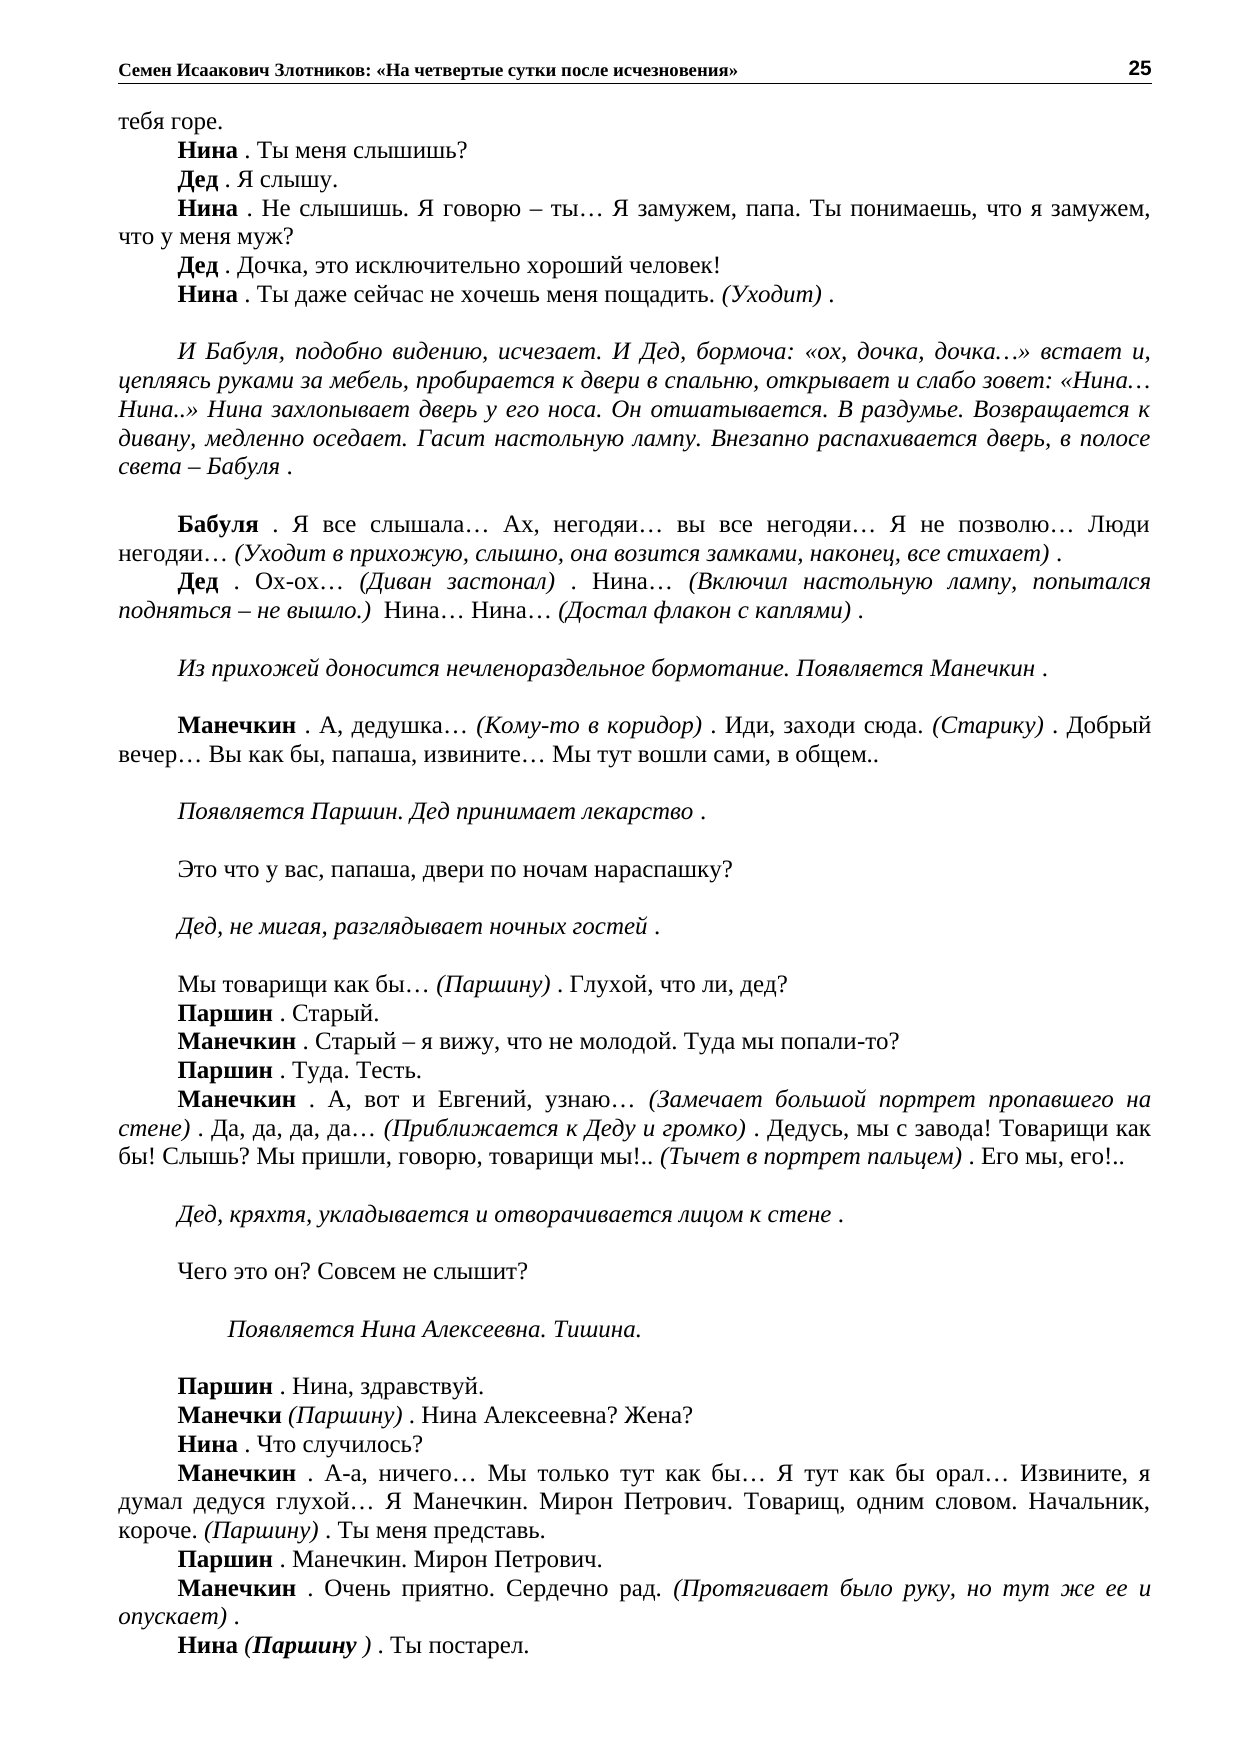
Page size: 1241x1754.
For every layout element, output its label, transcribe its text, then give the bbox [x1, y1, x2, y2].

text Манечкин . А-а, ничего… Мы только тут как бы… Я тут как бы орал… Извините, я думал дедуся глухой… Я Манечкин. Мирон Петрович. Товарищ, одним словом. Начальник, короче. (Паршину) . Ты меня представь. [118, 1458, 1152, 1544]
text Чего это он? Совсем не слышит? [118, 1256, 1152, 1285]
text Дед, кряхтя, укладывается и отворачивается лицом к стене . [118, 1199, 1152, 1228]
text Паршин . Манечкин. Мирон Петрович. [118, 1544, 1152, 1573]
text Дед, не мигая, разглядывает ночных гостей . [118, 911, 1152, 940]
text И Бабуля, подобно видению, исчезает. И Дед, бормоча: «ох, дочка, дочка…» встает и, цепляясь руками за мебель, пробирается к двери в спальню, открывает и слабо зовет: «Нина… Нина..» Нина захлопывает дверь у его носа. Он отшатывается. В раздумье. Возвращается к дивану, медленно оседает. Гасит настольную лампу. Внезапно распахивается дверь, в полосе света – Бабуля . [118, 336, 1152, 480]
text Паршин . Нина, здравствуй. [118, 1371, 1152, 1400]
text Манечкин . А, дедушка… (Кому-то в коридор) . Иди, заходи сюда. (Старику) . Добрый вечер… Вы как бы, папаша, извините… Мы тут вошли сами, в общем.. [118, 710, 1152, 768]
text Нина . Ты даже сейчас не хочешь меня пощадить. (Уходит) . [118, 279, 1152, 308]
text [118, 106, 1152, 135]
text Дед . Дочка, это исключительно хороший человек! [118, 250, 1152, 279]
text Паршин . Старый. [118, 998, 1152, 1026]
text Нина . Не слышишь. Я говорю – ты… Я замужем, папа. Ты понимаешь, что я замужем, что у меня муж? [118, 193, 1152, 250]
text Манечкин . Старый – я вижу, что не молодой. Туда мы попали-то? [118, 1026, 1152, 1055]
text Мы товарищи как бы… (Паршину) . Глухой, что ли, дед? [118, 969, 1152, 998]
text Манечки (Паршину) . Нина Алексеевна? Жена? [118, 1400, 1152, 1429]
text Нина . Что случилось? [118, 1429, 1152, 1458]
text Появляется Паршин. Дед принимает лекарство . [118, 796, 1152, 825]
text Манечкин . А, вот и Евгений, узнаю… (Замечает большой портрет пропавшего на стене) . Да, да, да, да… (Приближается к Деду и громко) . Дедусь, мы с завода! Товарищи как бы! Слышь? Мы пришли, говорю, товарищи мы!.. (Тычет в портрет пальцем) . Его мы, его!.. [118, 1084, 1152, 1170]
text Дед . Я слышу. [118, 164, 1152, 193]
text Бабуля . Я все слышала… Ах, негодяи… вы все негодяи… Я не позволю… Люди негодяи… (Уходит в прихожую, слышно, она возится замками, наконец, все стихает) . [118, 509, 1152, 566]
text Появляется Нина Алексеевна. Тишина. [118, 1314, 1152, 1343]
text Манечкин . Очень приятно. Сердечно рад. (Протягивает было руку, но тут же ее и опускает) . [118, 1573, 1152, 1630]
text Это что у вас, папаша, двери по ночам нараспашку? [118, 854, 1152, 883]
text Паршин . Туда. Тесть. [118, 1055, 1152, 1084]
text Нина . Ты меня слышишь? [118, 135, 1152, 164]
text Дед . Ох-ох… (Диван застонал) . Нина… (Включил настольную лампу, попытался подняться – не вышло.) Нина… Нина… (Достал флакон с каплями) . [118, 566, 1152, 624]
text Из прихожей доносится нечленораздельное бормотание. Появляется Манечкин . [118, 653, 1152, 681]
text Нина (Паршину ) . Ты постарел. [118, 1630, 1152, 1659]
